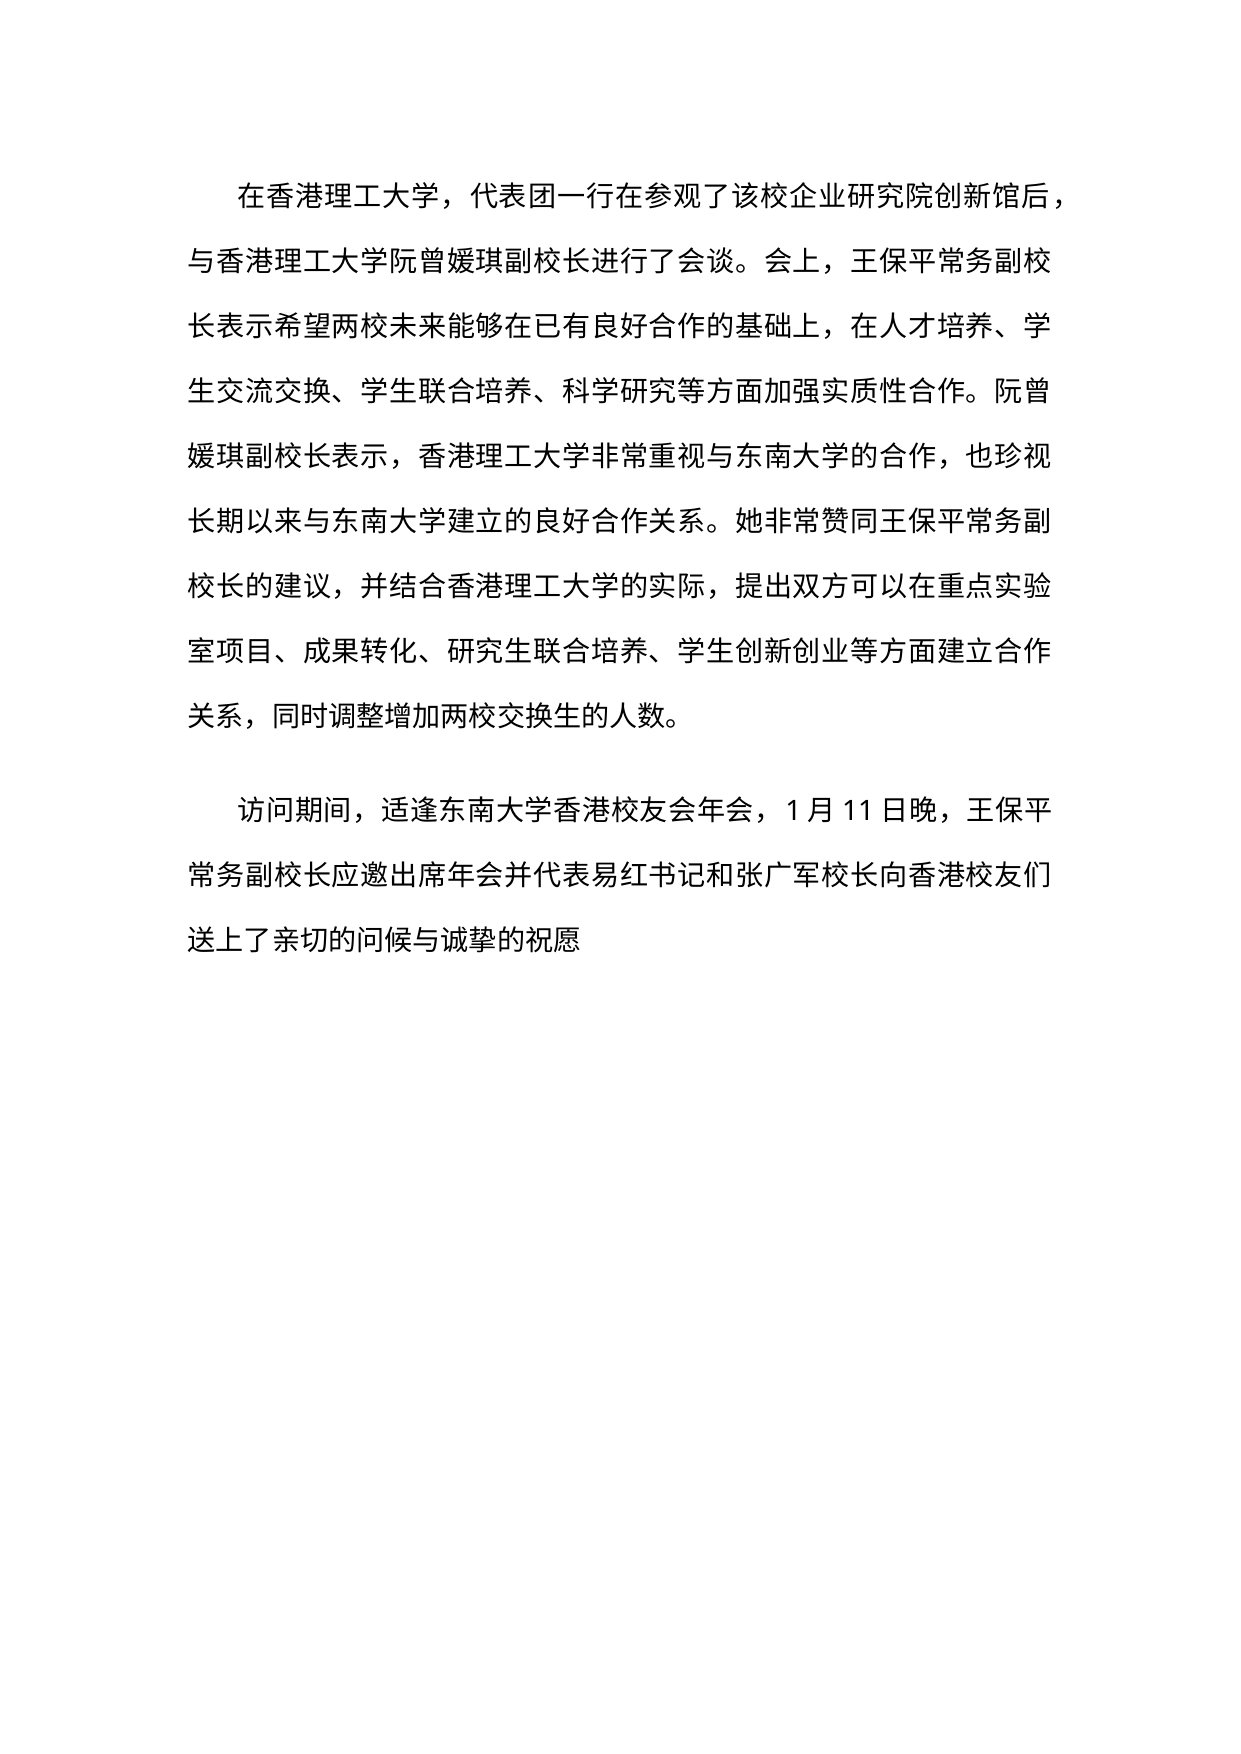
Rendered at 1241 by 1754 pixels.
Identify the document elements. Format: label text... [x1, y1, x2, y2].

text 在香港理工大学，代表团一行在参观了该校企业研究院创新馆后，与香港理工大学阮曾媛琪副校长进行了会谈。会上，王保平常务副校长表示希望两校未来能够在已有良好合作的基础上，在人才培养、学生交流交换、学生联合培养、科学研究等方面加强实质性合作。阮曾媛琪副校长表示，香港理工大学非常重视与东南大学的合作，也珍视长期以来与东南大学建立的良好合作关系。她非常赞同王保平常务副校长的建议，并结合香港理工大学的实际，提出双方可以在重点实验室项目、成果转化、研究生联合培养、学生创新创业等方面建立合作关系，同时调整增加两校交换生的人数。 [187, 162, 1053, 747]
text 访问期间，适逢东南大学香港校友会年会，1月11日晚，王保平常务副校长应邀出席年会并代表易红书记和张广军校长向香港校友们送上了亲切的问候与诚挚的祝愿 [187, 776, 1053, 971]
